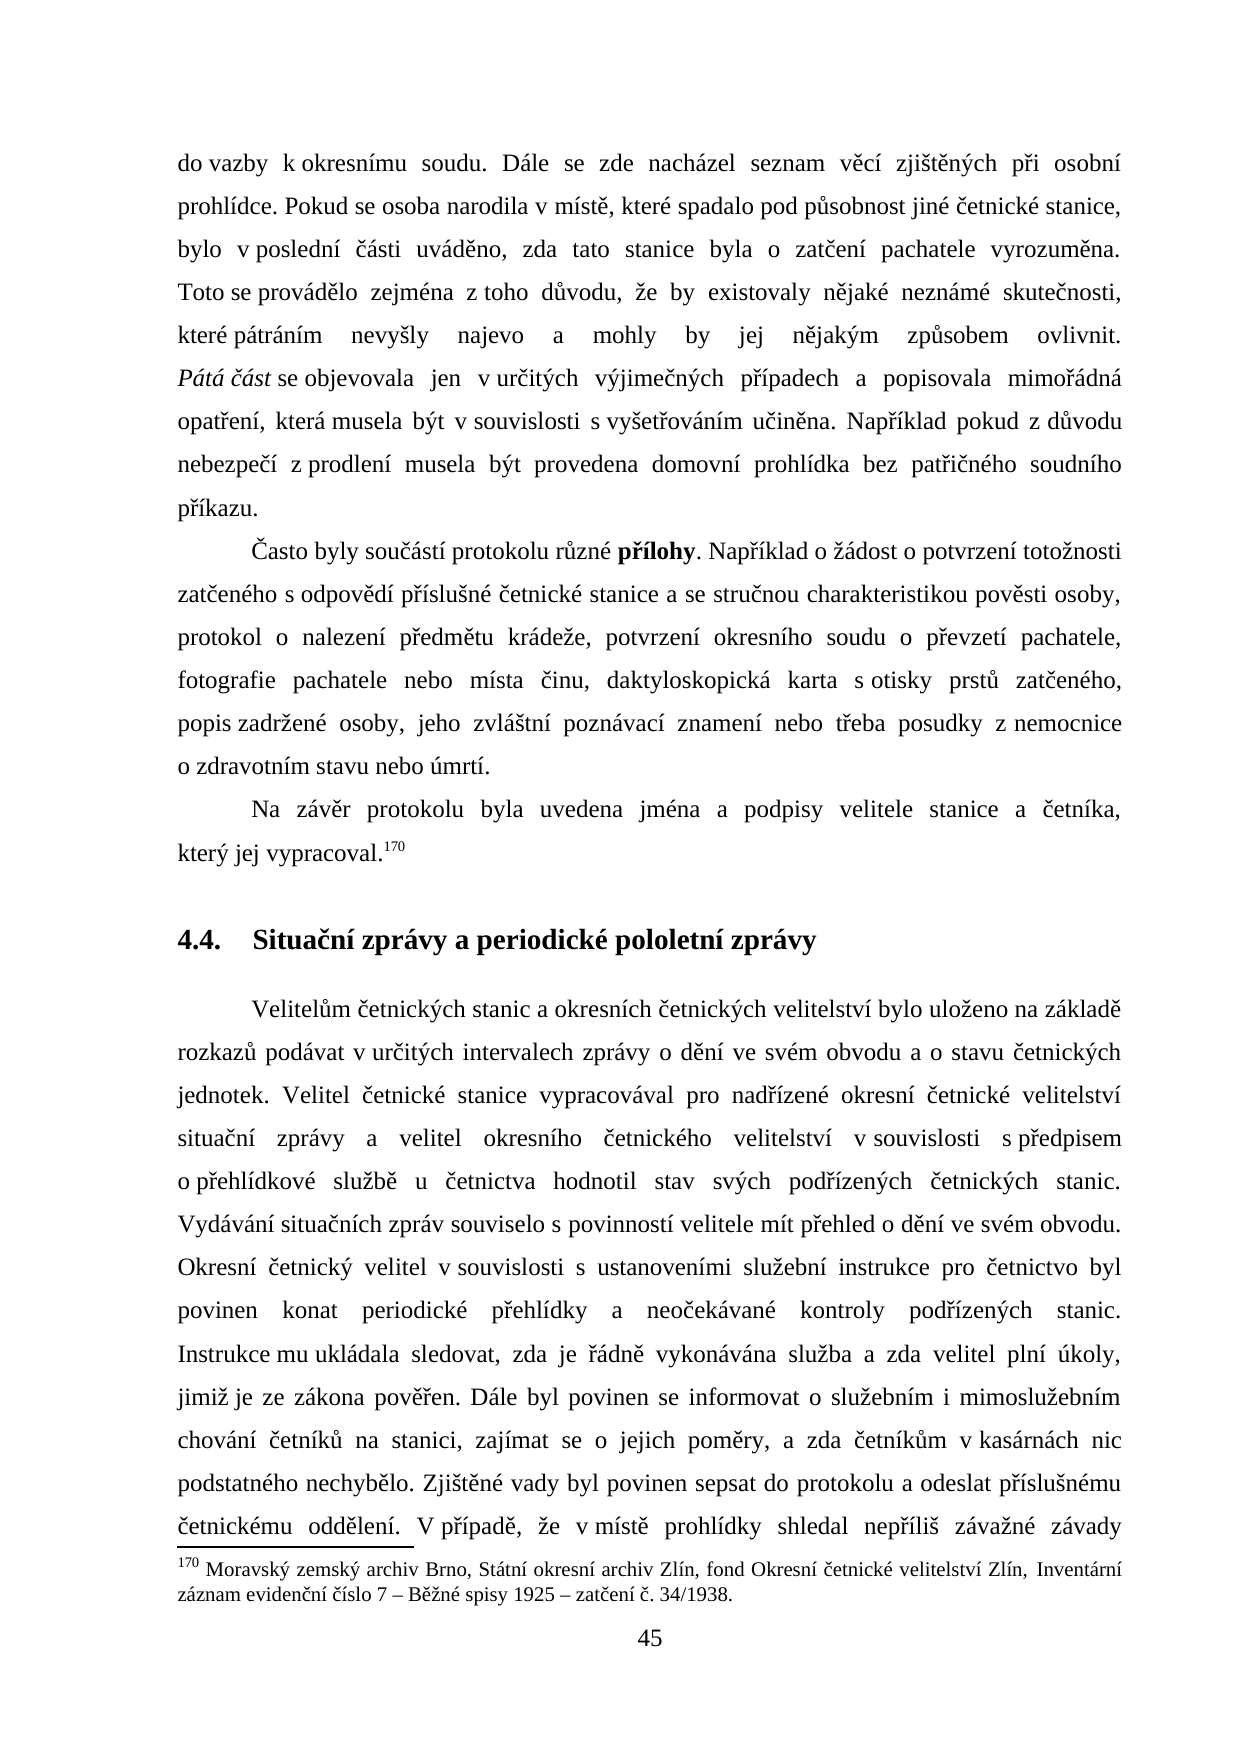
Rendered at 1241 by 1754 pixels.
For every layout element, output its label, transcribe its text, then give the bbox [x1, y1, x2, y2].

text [177, 148, 1122, 521]
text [177, 994, 1122, 1540]
text Často byly součástí protokolu různé přílohy. Například o žádost o potvrzení totožnosti zatčeného s odpovědí příslušné četnické stanice a se stručnou charakteristikou pověsti osoby, protokol o nalezení předmětu krádeže, potvrzení okresního soudu o převzetí pachatele, fotografie pachatele nebo místa činu, daktyloskopická karta s otisky prstů zatčeného, popis zadržené osoby, jeho zvláštní poznávací znamení nebo třeba posudky z nemocnice o zdravotním stavu nebo úmrtí. [177, 536, 1122, 780]
subtitle Situační zprávy a periodické pololetní zprávy [177, 922, 1122, 956]
text Na závěr protokolu byla uvedena jména a podpisy velitele stanice a četníka, který jej vypracoval. [177, 794, 1122, 866]
